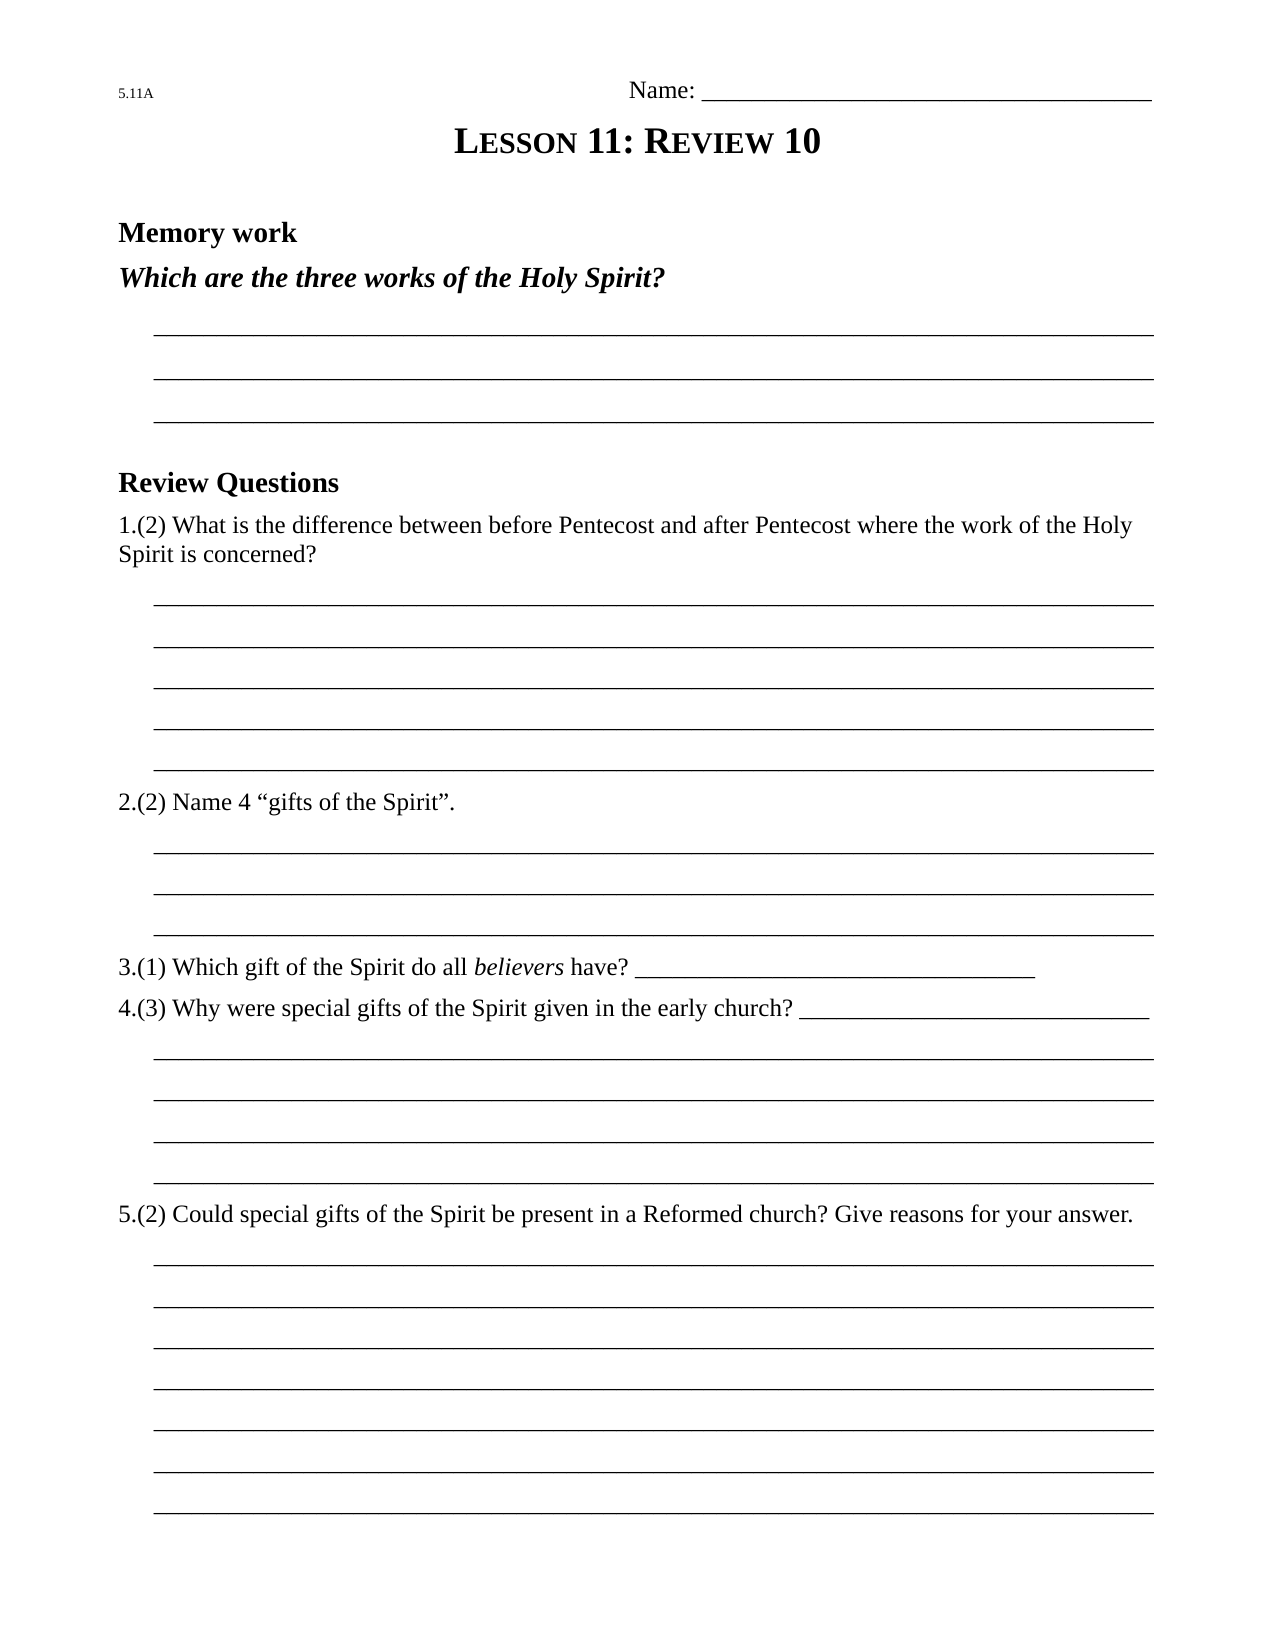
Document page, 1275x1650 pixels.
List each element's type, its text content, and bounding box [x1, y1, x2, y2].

text 2.(2) Name 4 “gifts of the Spirit”. [118, 787, 1157, 815]
text ________________________________________________________________________________ [118, 622, 1157, 650]
text ________________________________________________________________________________ [118, 1364, 1157, 1393]
text ________________________________________________________________________________ [118, 1075, 1157, 1104]
text ________________________________________________________________________________ [118, 311, 1157, 339]
text 1.(2) What is the difference between before Pentecost and after Pentecost where the work of the Holy Spirit is concerned? [118, 510, 1157, 568]
subtitle Memory work [118, 215, 1157, 248]
text ________________________________________________________________________________ [118, 869, 1157, 898]
text ________________________________________________________________________________ [118, 1323, 1157, 1352]
text ________________________________________________________________________________ [118, 1405, 1157, 1434]
text ________________________________________________________________________________ [118, 1282, 1157, 1310]
text ________________________________________________________________________________ [118, 745, 1157, 774]
text ________________________________________________________________________________ [118, 1158, 1157, 1187]
text ________________________________________________________________________________ [118, 1034, 1157, 1063]
text 4.(3) Why were special gifts of the Spirit given in the early church? ____________________________ [118, 993, 1157, 1022]
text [118, 1447, 1157, 1475]
text ________________________________________________________________________________ [118, 580, 1157, 609]
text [118, 1488, 1157, 1517]
text 5.(2) Could special gifts of the Spirit be present in a Reformed church? Give reasons for your answer. [118, 1199, 1157, 1228]
text ________________________________________________________________________________ [118, 1117, 1157, 1145]
text ________________________________________________________________________________ [118, 704, 1157, 733]
text ________________________________________________________________________________ [118, 828, 1157, 857]
text ________________________________________________________________________________ [118, 397, 1157, 426]
subtitle Lesson 11: Review 10 [118, 118, 1157, 161]
text ________________________________________________________________________________ [118, 354, 1157, 382]
text 3.(1) Which gift of the Spirit do all believers have? ________________________________ [118, 952, 1157, 980]
text ________________________________________________________________________________ [118, 1240, 1157, 1269]
subtitle Which are the three works of the Holy Spirit? [118, 260, 1157, 294]
subtitle Review Questions [118, 465, 1157, 498]
text ________________________________________________________________________________ [118, 910, 1157, 939]
text ________________________________________________________________________________ [118, 663, 1157, 692]
